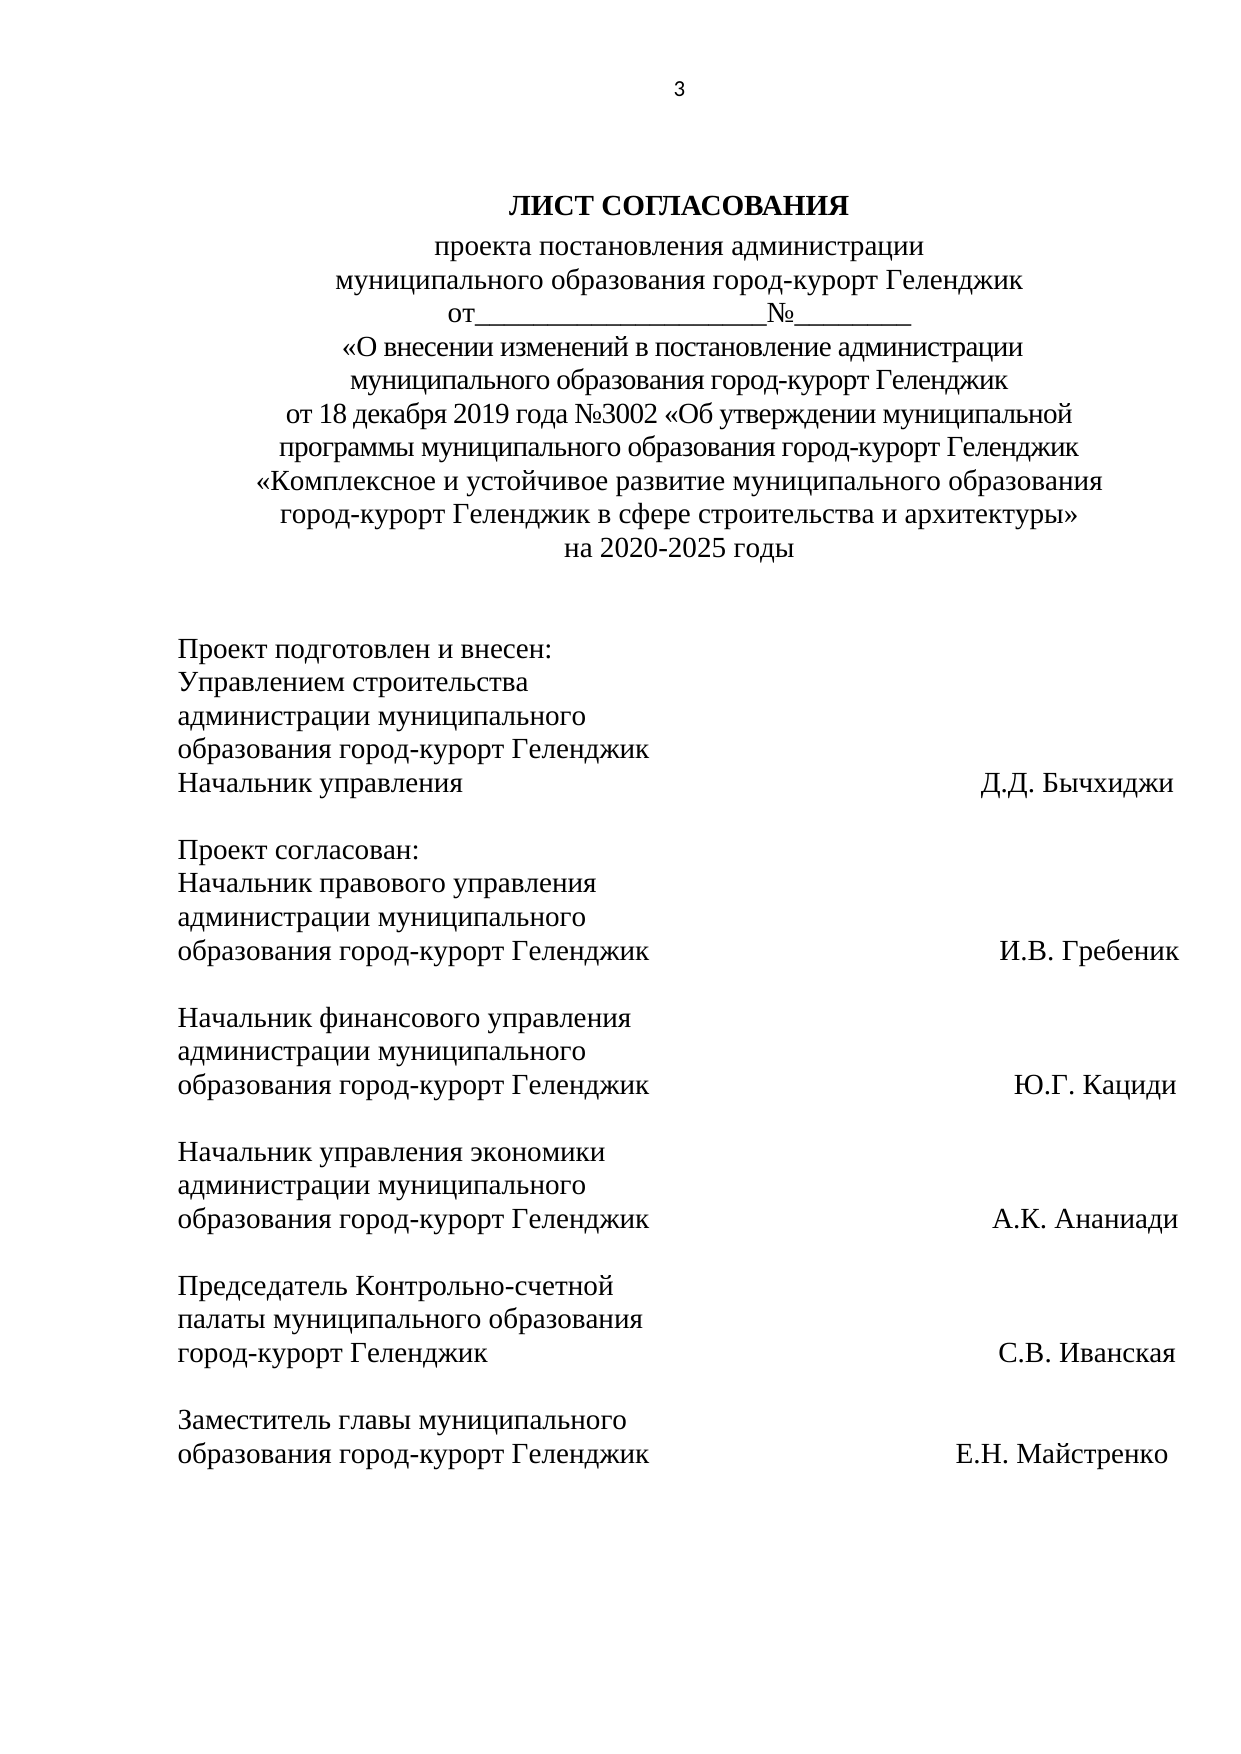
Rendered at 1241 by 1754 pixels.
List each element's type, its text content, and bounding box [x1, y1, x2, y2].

text Проект согласован: [177, 832, 1181, 866]
text образования город-курорт Геленджик И.В. Гребеник [177, 933, 1181, 966]
text город-курорт Геленджик в сфере строительства и архитектуры» [177, 497, 1181, 530]
text администрации муниципального [177, 1167, 1181, 1201]
text программы муниципального образования город-курорт Геленджик [177, 429, 1181, 463]
text «О внесении изменений в постановление администрации [177, 329, 1181, 362]
text образования город-курорт Геленджик [177, 731, 1181, 765]
text Начальник финансового управления [177, 1000, 1181, 1033]
text администрации муниципального [177, 698, 1181, 731]
text администрации муниципального [177, 1033, 1181, 1067]
text проекта постановления администрации [177, 228, 1181, 262]
text Начальник управления Д.Д. Бычхиджи [177, 765, 1181, 798]
text от 18 декабря 2019 года №3002 «Об утверждении муниципальной [177, 396, 1181, 429]
text Председатель Контрольно-счетной [177, 1268, 1181, 1302]
text на 2020-2025 годы [177, 530, 1181, 564]
text образования город-курорт Геленджик Е.Н. Майстренко [177, 1436, 1181, 1469]
text «Комплексное и устойчивое развитие муниципального образования [177, 463, 1181, 497]
text образования город-курорт Геленджик Ю.Г. Кациди [177, 1067, 1181, 1100]
text администрации муниципального [177, 899, 1181, 933]
text образования город-курорт Геленджик А.К. Ананиади [177, 1201, 1181, 1234]
text Начальник управления экономики [177, 1134, 1181, 1167]
text муниципального образования город-курорт Геленджик [177, 362, 1181, 396]
text палаты муниципального образования [177, 1302, 1181, 1335]
text муниципального образования город-курорт Геленджик от____________________№________ [177, 262, 1181, 329]
text город-курорт Геленджик С.В. Иванская [177, 1335, 1181, 1369]
text Управлением строительства [177, 664, 1181, 698]
text Заместитель главы муниципального [177, 1402, 1181, 1436]
text Начальник правового управления [177, 866, 1181, 899]
text Проект подготовлен и внесен: [177, 631, 1181, 664]
text ЛИСТ СОГЛАСОВАНИЯ [177, 188, 1181, 222]
